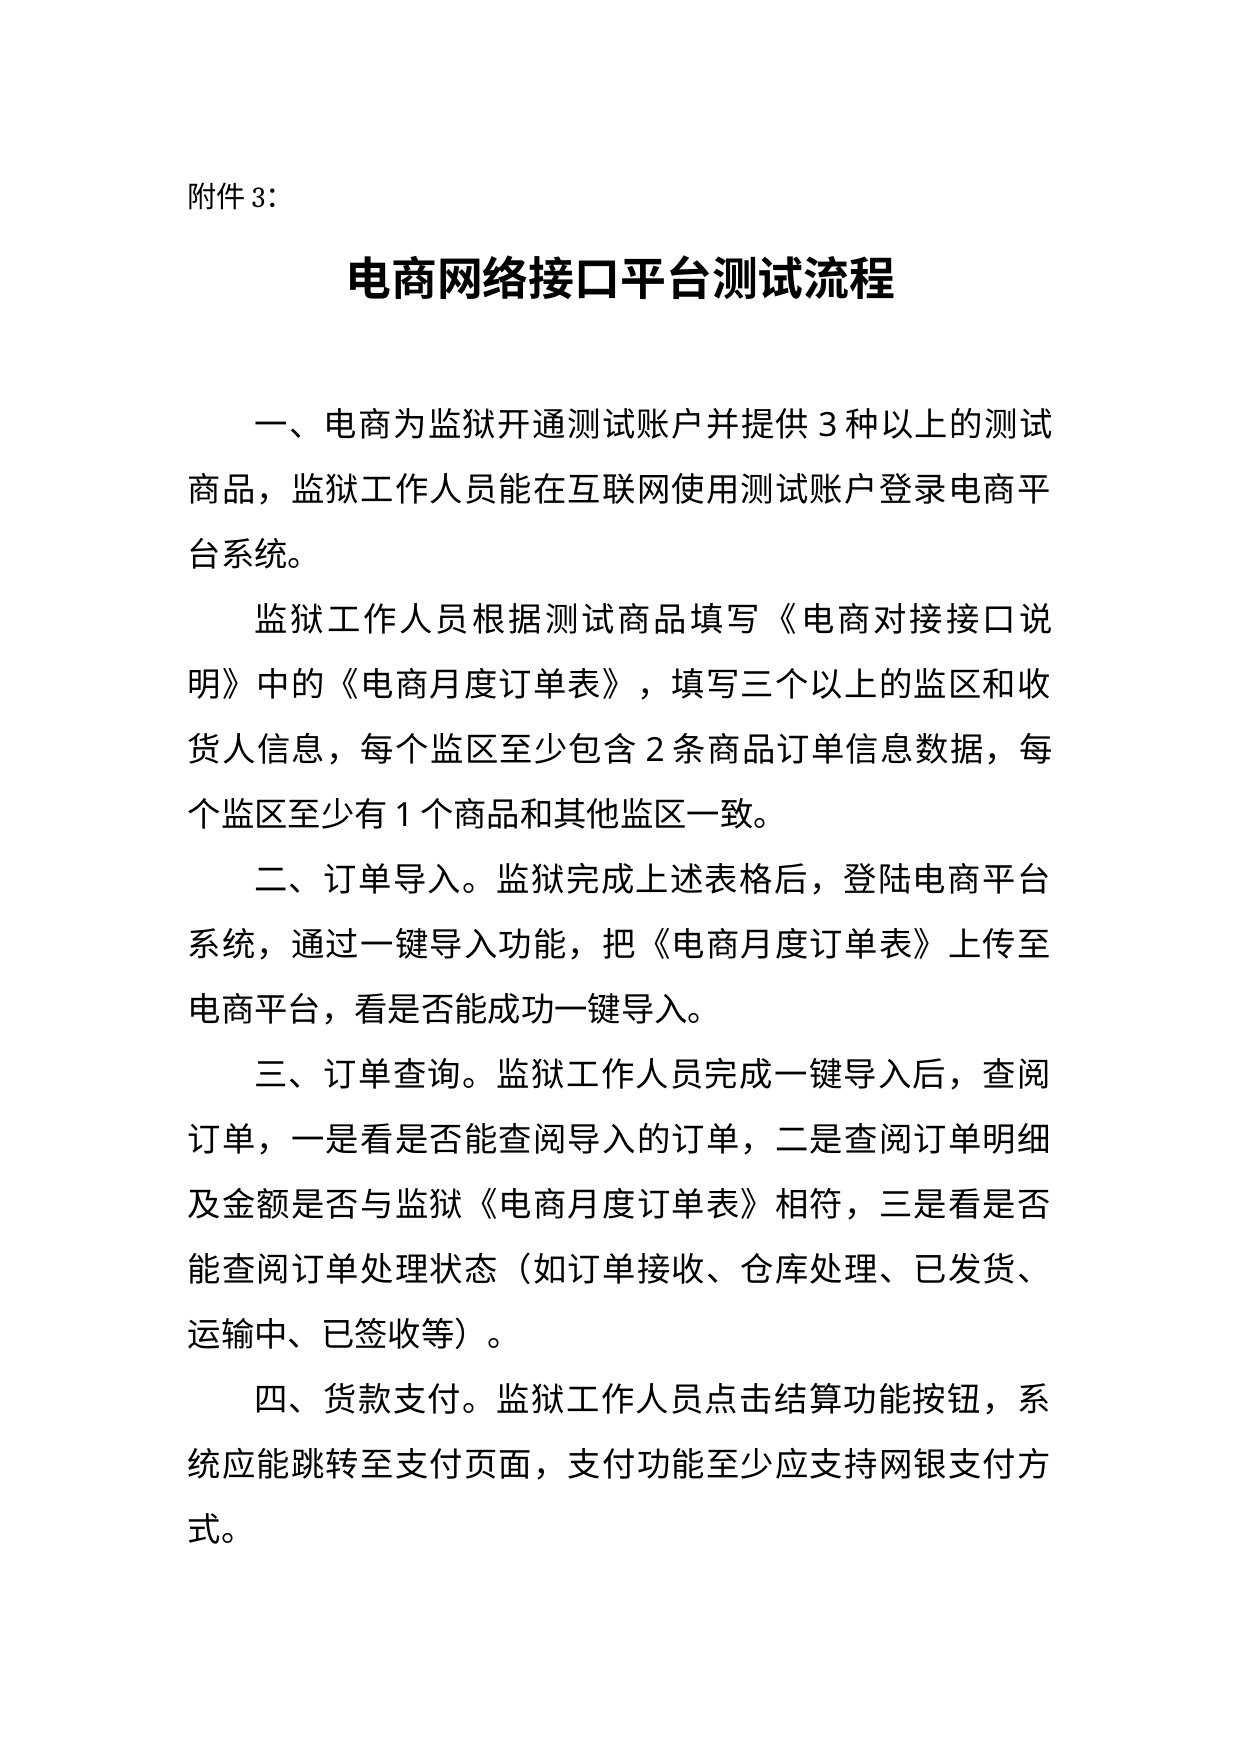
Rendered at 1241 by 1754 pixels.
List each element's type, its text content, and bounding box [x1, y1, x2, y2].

text 监狱工作人员根据测试商品填写《电商对接接口说明》中的《电商月度订单表》，填写三个以上的监区和收货人信息，每个监区至少包含2条商品订单信息数据，每个监区至少有1个商品和其他监区一致。 [187, 584, 1053, 844]
text 一、电商为监狱开通测试账户并提供3种以上的测试商品，监狱工作人员能在互联网使用测试账户登录电商平台系统。 [187, 389, 1053, 584]
text 二、订单导入。监狱完成上述表格后，登陆电商平台系统，通过一键导入功能，把《电商月度订单表》上传至电商平台，看是否能成功一键导入。 [187, 844, 1053, 1039]
text 三、订单查询。监狱工作人员完成一键导入后，查阅订单，一是看是否能查阅导入的订单，二是查阅订单明细及金额是否与监狱《电商月度订单表》相符，三是看是否能查阅订单处理状态（如订单接收、仓库处理、已发货、运输中、已签收等）。 [187, 1039, 1053, 1364]
subtitle 电商网络接口平台测试流程 [187, 227, 1053, 324]
text 四、货款支付。监狱工作人员点击结算功能按钮，系统应能跳转至支付页面，支付功能至少应支持网银支付方式。 [187, 1364, 1053, 1559]
subtitle 附件3： [187, 162, 1053, 227]
